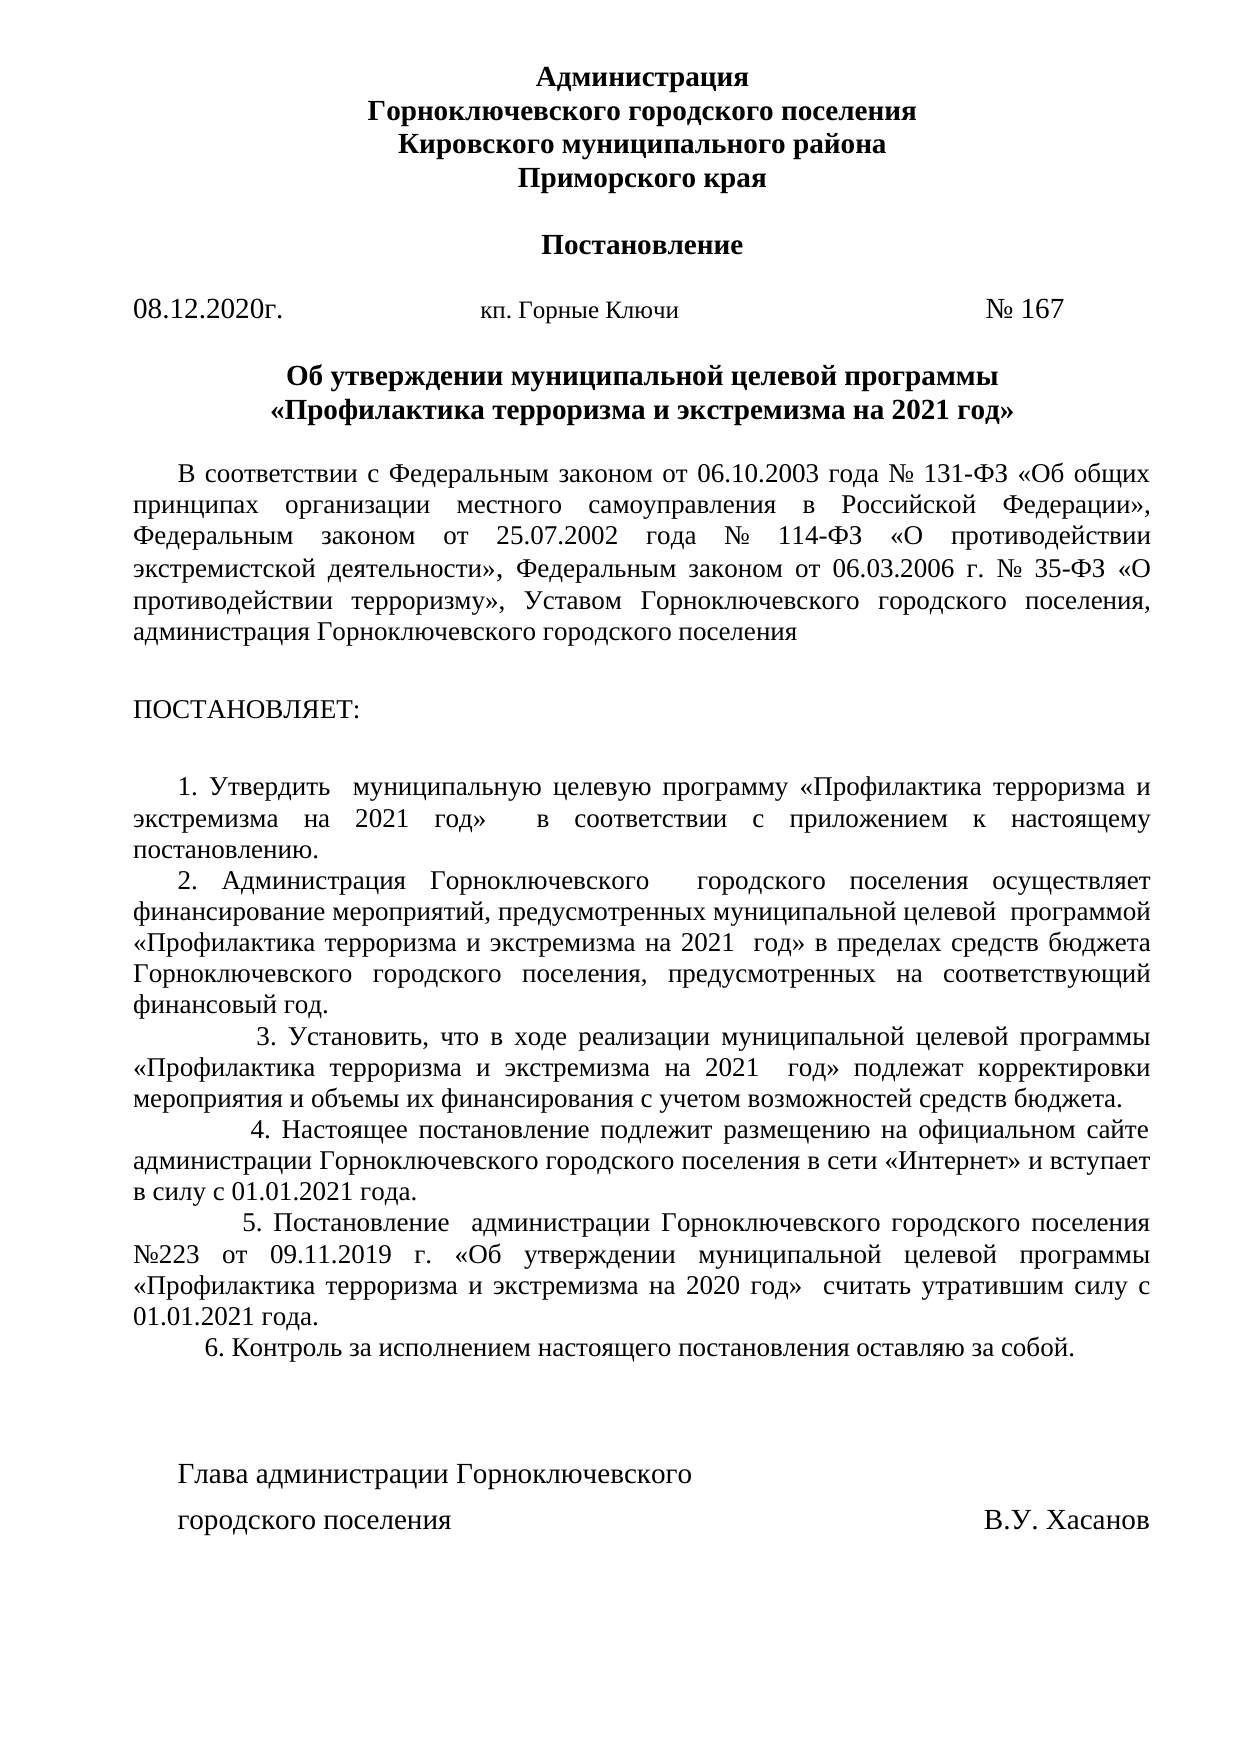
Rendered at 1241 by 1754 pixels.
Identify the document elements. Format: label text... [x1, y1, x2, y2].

text Постановление [133, 227, 1152, 260]
text «Профилактика терроризма и экстремизма на 2021 год» [133, 392, 1152, 426]
text 5. Постановление администрации Горноключевского городского поселения №223 от 09.11.2019 г. «Об утверждении муниципальной целевой программы «Профилактика терроризма и экстремизма на 2020 год» считать утратившим силу с 01.01.2021 года. [133, 1207, 1152, 1331]
text Об утверждении муниципальной целевой программы [133, 358, 1152, 392]
text 1. Утвердить муниципальную целевую программу «Профилактика терроризма и экстремизма на 2021 год» в соответствии с приложением к настоящему постановлению. [133, 771, 1152, 864]
text 4. Настоящее постановление подлежит размещению на официальном сайте администрации Горноключевского городского поселения в сети «Интернет» и вступает в силу с 01.01.2021 года. [133, 1113, 1152, 1207]
text Горноключевского городского поселения [133, 93, 1152, 126]
text городского поселения В.У. Хасанов [177, 1502, 1152, 1535]
text 2. Администрация Горноключевского городского поселения осуществляет финансирование мероприятий, предусмотренных муниципальной целевой программой «Профилактика терроризма и экстремизма на 2021 год» в пределах средств бюджета Горноключевского городского поселения, предусмотренных на соответствующий финансовый год. [133, 864, 1152, 1020]
text Глава администрации Горноключевского [177, 1456, 1152, 1489]
text Администрация [133, 59, 1152, 93]
text ПОСТАНОВЛЯЕТ: [133, 693, 1152, 724]
text 08.12.2020г. кп. Горные Ключи № 167 [133, 291, 1152, 325]
text В соответствии с Федеральным законом от 06.10.2003 года № 131-ФЗ «Об общих принципах организации местного самоуправления в Российской Федерации», Федеральным законом от 25.07.2002 года № 114-ФЗ «О противодействии экстремистской деятельности», Федеральным законом от 06.03.2006 г. № 35-ФЗ «О противодействии терроризму», Уставом Горноключевского городского поселения, администрация Горноключевского городского поселения [133, 457, 1152, 646]
text Кировского муниципального района [133, 126, 1152, 160]
text 3. Установить, что в ходе реализации муниципальной целевой программы «Профилактика терроризма и экстремизма на 2021 год» подлежат корректировки мероприятия и объемы их финансирования с учетом возможностей средств бюджета. [133, 1020, 1152, 1113]
text 6. Контроль за исполнением настоящего постановления оставляю за собой. [133, 1331, 1152, 1362]
text Приморского края [133, 160, 1152, 193]
